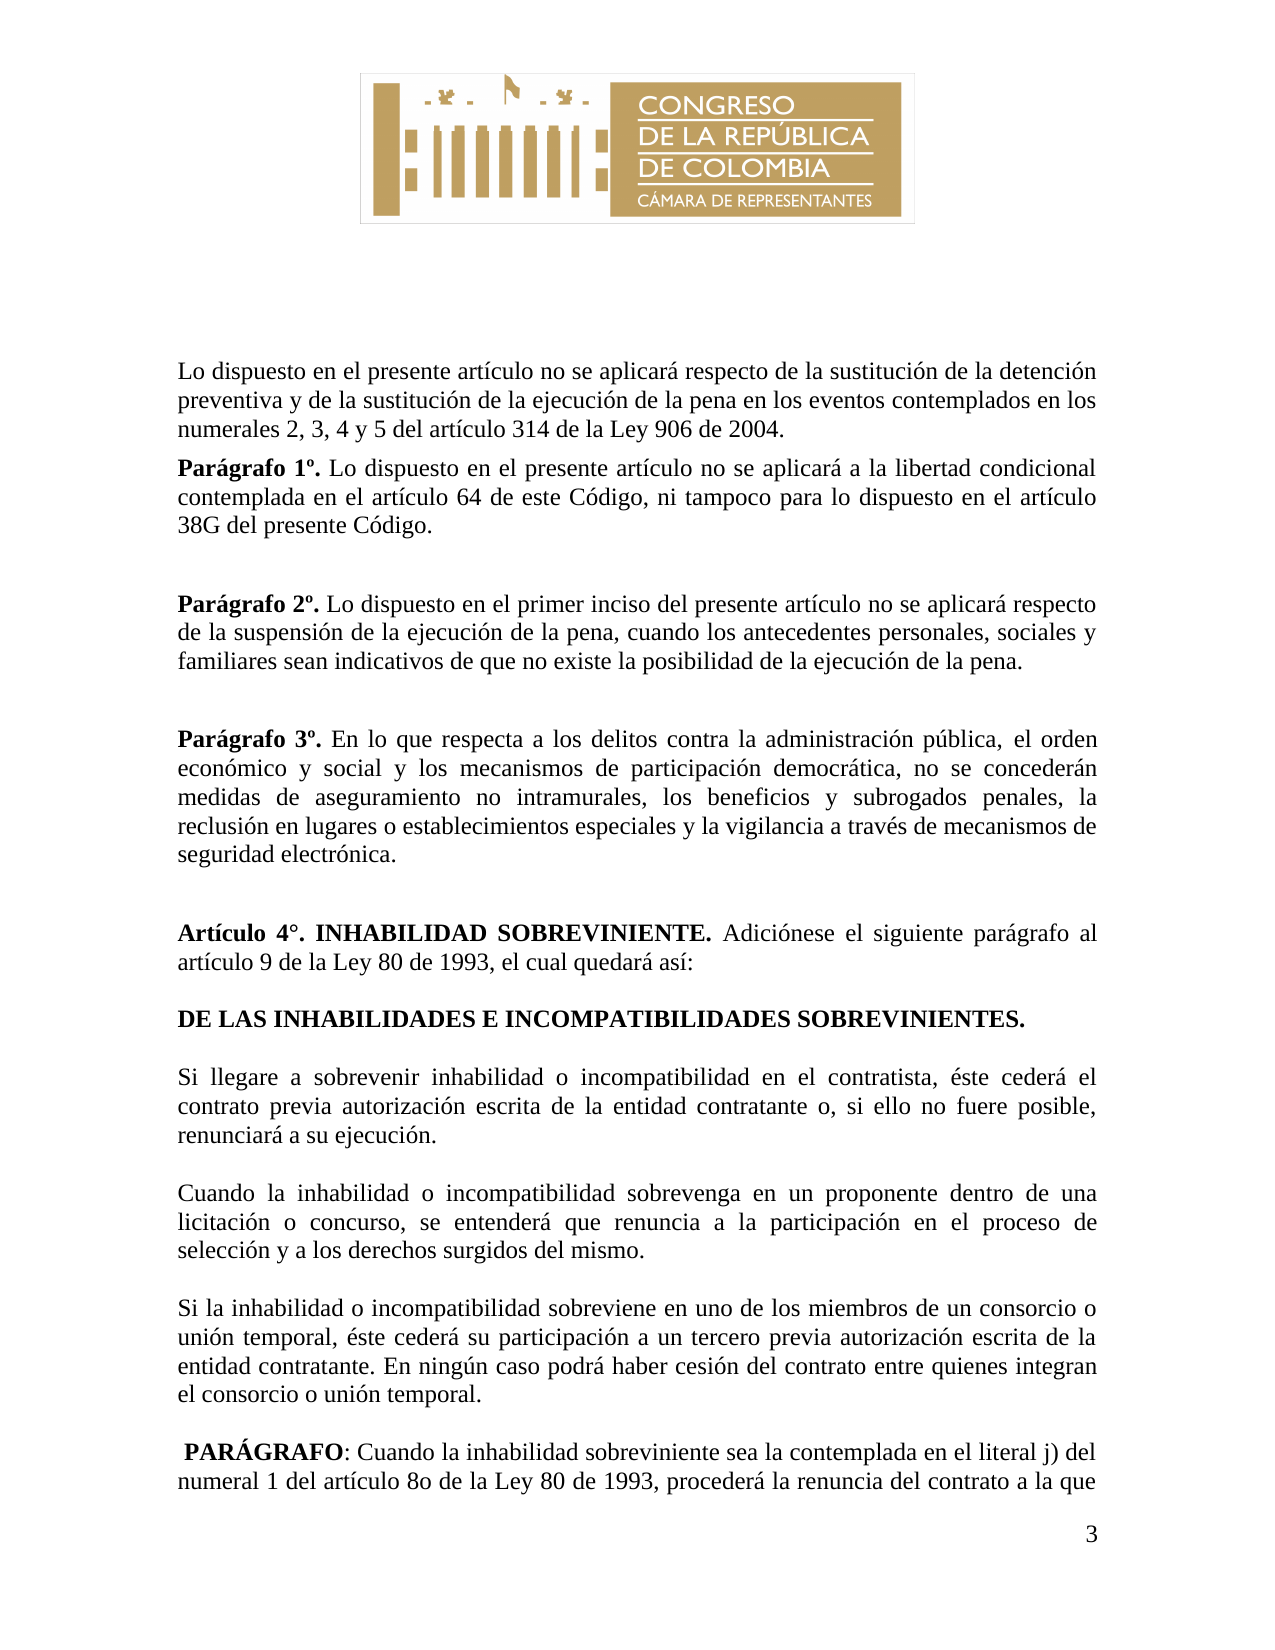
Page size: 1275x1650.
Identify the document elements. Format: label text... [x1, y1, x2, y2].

text Lo dispuesto en el presente artículo no se aplicará respecto de la sustitución de la detención preventiva y de la sustitución de la ejecución de la pena en los eventos contemplados en los numerales 2, 3, 4 y 5 del artículo 314 de la Ley 906 de 2004. [177, 356, 1098, 442]
picture [360, 73, 915, 224]
text Si llegare a sobrevenir inhabilidad o incompatibilidad en el contratista, éste cederá el contrato previa autorización escrita de la entidad contratante o, si ello no fuere posible, renunciará a su ejecución. [177, 1062, 1098, 1149]
subtitle DE LAS INHABILIDADES E INCOMPATIBILIDADES SOBREVINIENTES. [177, 1004, 1098, 1033]
text Artículo 4°. INHABILIDAD SOBREVINIENTE. Adiciónese el siguiente parágrafo al artículo 9 de la Ley 80 de 1993, el cual quedará así: [177, 918, 1098, 975]
text Si la inhabilidad o incompatibilidad sobreviene en uno de los miembros de un consorcio o unión temporal, éste cederá su participación a un tercero previa autorización escrita de la entidad contratante. En ningún caso podrá haber cesión del contrato entre quienes integran el consorcio o unión temporal. [177, 1293, 1098, 1408]
text Parágrafo 3º. En lo que respecta a los delitos contra la administración pública, el orden económico y social y los mecanismos de participación democrática, no se concederán medidas de aseguramiento no intramurales, los beneficios y subrogados penales, la reclusión en lugares o establecimientos especiales y la vigilancia a través de mecanismos de seguridad electrónica. [177, 724, 1098, 868]
text Parágrafo 1º. Lo dispuesto en el presente artículo no se aplicará a la libertad condicional contemplada en el artículo 64 de este Código, ni tampoco para lo dispuesto en el artículo 38G del presente Código. [177, 453, 1098, 539]
text Parágrafo 2º. Lo dispuesto en el primer inciso del presente artículo no se aplicará respecto de la suspensión de la ejecución de la pena, cuando los antecedentes personales, sociales y familiares sean indicativos de que no existe la posibilidad de la ejecución de la pena. [177, 589, 1098, 675]
text Cuando la inhabilidad o incompatibilidad sobrevenga en un proponente dentro de una licitación o concurso, se entenderá que renuncia a la participación en el proceso de selección y a los derechos surgidos del mismo. [177, 1178, 1098, 1264]
